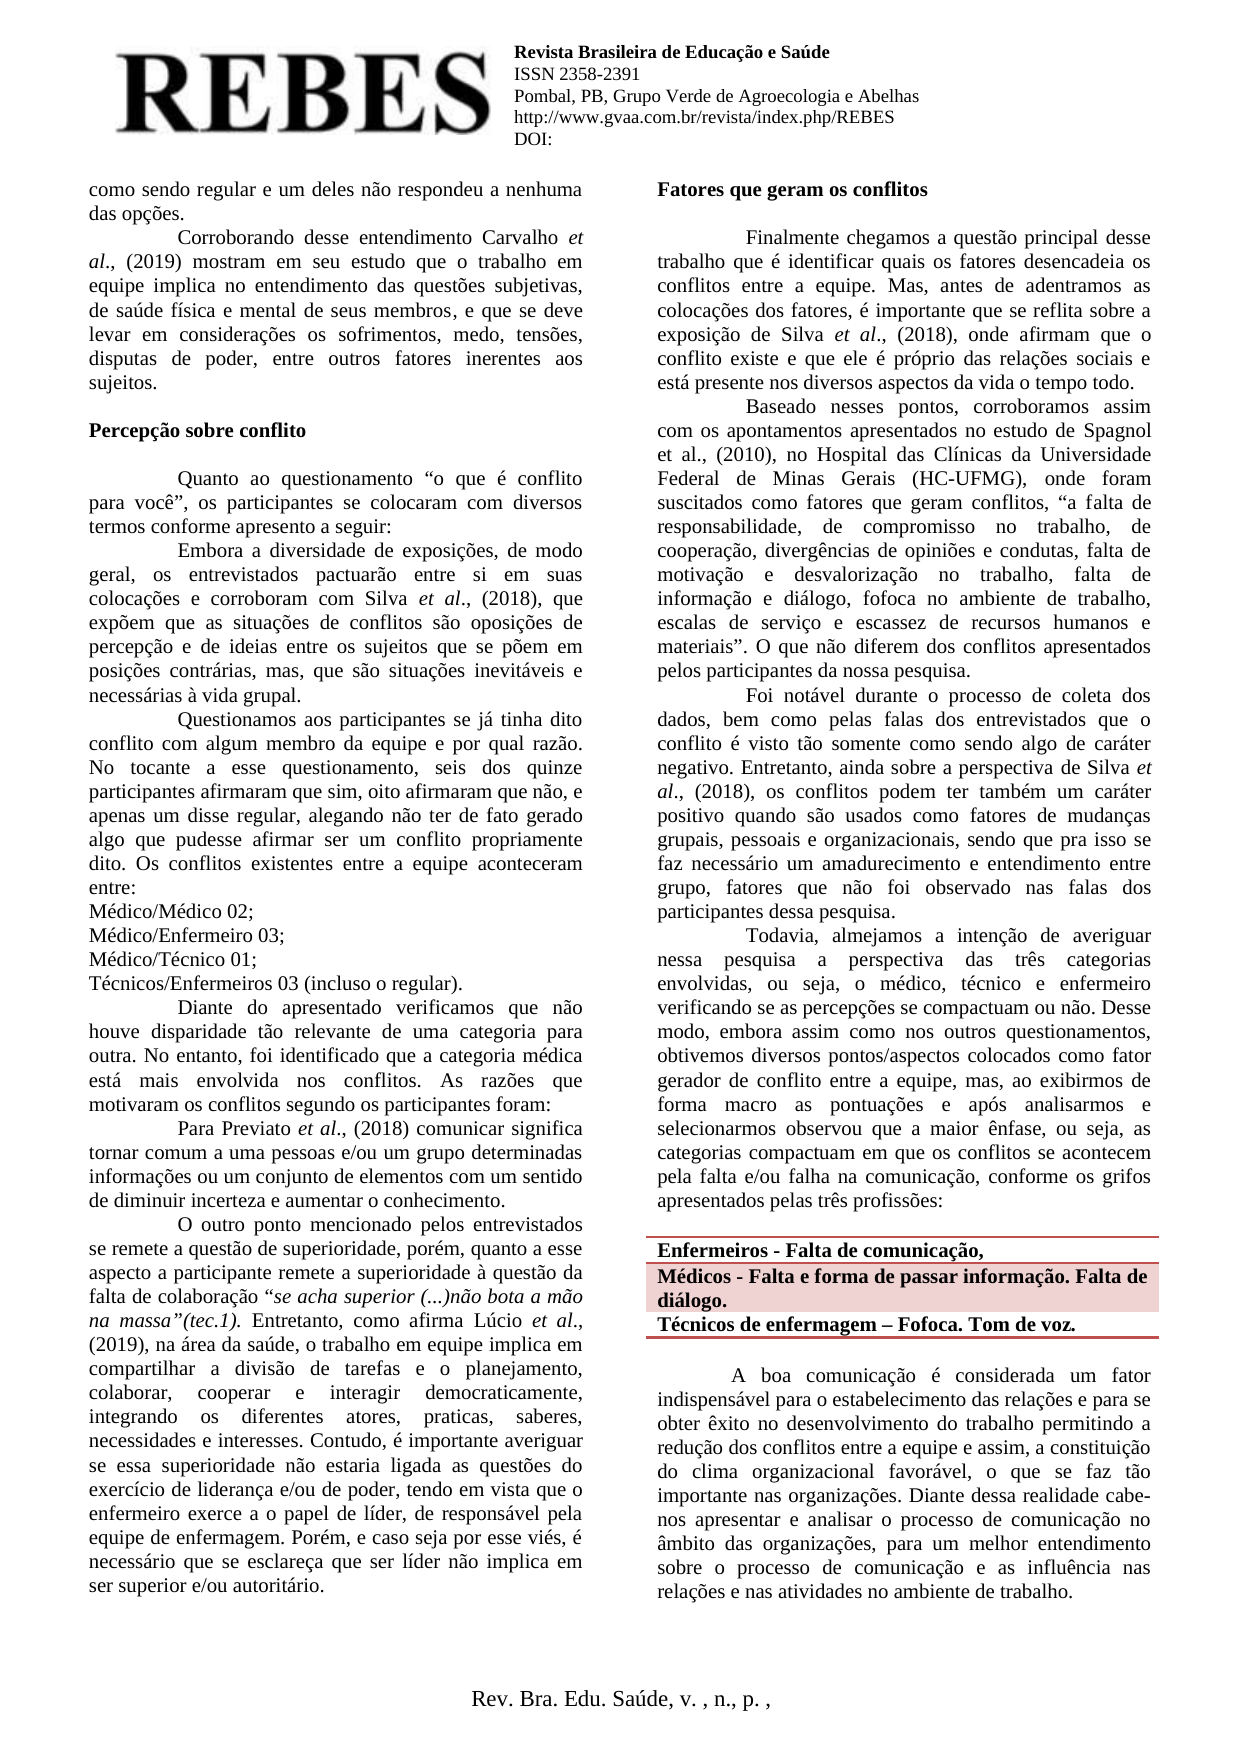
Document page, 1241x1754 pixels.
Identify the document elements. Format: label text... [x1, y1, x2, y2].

text Corroborando desse entendimento Carvalho et al., (2019) mostram em seu estudo que o trabalho em equipe implica no entendimento das questões subjetivas, de saúde física e mental de seus membros, e que se deve levar em considerações os sofrimentos, medo, tensões, disputas de poder, entre outros fatores inerentes aos sujeitos. [89, 225, 583, 394]
text Fatores que geram os conflitos [657, 177, 1152, 201]
text Médico/Médico 02; [89, 899, 583, 923]
text Embora a diversidade de exposições, de modo geral, os entrevistados pactuarão entre si em suas colocações e corroboram com Silva et al., (2018), que expõem que as situações de conflitos são oposições de percepção e de ideias entre os sujeitos que se põem em posições contrárias, mas, que são situações inevitáveis e necessárias à vida grupal. [89, 538, 583, 707]
text Diante do apresentado verificamos que não houve disparidade tão relevante de uma categoria para outra. No entanto, foi identificado que a categoria médica está mais envolvida nos conflitos. As razões que motivaram os conflitos segundo os participantes foram: [89, 995, 583, 1116]
text Percepção sobre conflito [89, 418, 583, 442]
text Todavia, almejamos a intenção de averiguar nessa pesquisa a perspectiva das três categorias envolvidas, ou seja, o médico, técnico e enfermeiro verificando se as percepções se compactuam ou não. Desse modo, embora assim como nos outros questionamentos, obtivemos diversos pontos/aspectos colocados como fator gerador de conflito entre a equipe, mas, ao exibirmos de forma macro as pontuações e após analisarmos e selecionarmos observou que a maior ênfase, ou seja, as categorias compactuam em que os conflitos se acontecem pela falta e/ou falha na comunicação, conforme os grifos apresentados pelas três profissões: [657, 923, 1152, 1212]
picture [114, 46, 492, 135]
text Baseado nesses pontos, corroboramos assim com os apontamentos apresentados no estudo de Spagnol et al., (2010), no Hospital das Clínicas da Universidade Federal de Minas Gerais (HC-UFMG), onde foram suscitados como fatores que geram conflitos, “a falta de responsabilidade, de compromisso no trabalho, de cooperação, divergências de opiniões e condutas, falta de motivação e desvalorização no trabalho, falta de informação e diálogo, fofoca no ambiente de trabalho, escalas de serviço e escassez de recursos humanos e materiais”. O que não diferem dos conflitos apresentados pelos participantes da nossa pesquisa. [657, 394, 1152, 682]
table_header Enfermeiros - Falta de comunicação, [646, 1238, 1159, 1262]
text Foi notável durante o processo de coleta dos dados, bem como pelas falas dos entrevistados que o conflito é visto tão somente como sendo algo de caráter negativo. Entretanto, ainda sobre a perspectiva de Silva et al., (2018), os conflitos podem ter também um caráter positivo quando são usados como fatores de mudanças grupais, pessoais e organizacionais, sendo que pra isso se faz necessário um amadurecimento e entendimento entre grupo, fatores que não foi observado nas falas dos participantes dessa pesquisa. [657, 682, 1152, 923]
table_cell Técnicos de enfermagem – Fofoca. Tom de voz. [646, 1312, 1159, 1336]
table_cell Médicos - Falta e forma de passar informação. Falta de diálogo. [646, 1264, 1159, 1312]
text Questionamos aos participantes se já tinha dito conflito com algum membro da equipe e por qual razão. No tocante a esse questionamento, seis dos quinze participantes afirmaram que sim, oito afirmaram que não, e apenas um disse regular, alegando não ter de fato gerado algo que pudesse afirmar ser um conflito propriamente dito. Os conflitos existentes entre a equipe aconteceram entre: [89, 707, 583, 899]
text Médico/Enfermeiro 03; [89, 923, 583, 947]
text Finalmente chegamos a questão principal desse trabalho que é identificar quais os fatores desencadeia os conflitos entre a equipe. Mas, antes de adentramos as colocações dos fatores, é importante que se reflita sobre a exposição de Silva et al., (2018), onde afirmam que o conflito existe e que ele é próprio das relações sociais e está presente nos diversos aspectos da vida o tempo todo. [657, 225, 1152, 394]
text Técnicos/Enfermeiros 03 (incluso o regular). [89, 971, 583, 995]
text A boa comunicação é considerada um fator indispensável para o estabelecimento das relações e para se obter êxito no desenvolvimento do trabalho permitindo a redução dos conflitos entre a equipe e assim, a constituição do clima organizacional favorável, o que se faz tão importante nas organizações. Diante dessa realidade cabe-nos apresentar e analisar o processo de comunicação no âmbito das organizações, para um melhor entendimento sobre o processo de comunicação e as influência nas relações e nas atividades no ambiente de trabalho. [657, 1362, 1152, 1603]
text Quanto ao questionamento “o que é conflito para você”, os participantes se colocaram com diversos termos conforme apresento a seguir: [89, 466, 583, 538]
text O outro ponto mencionado pelos entrevistados se remete a questão de superioridade, porém, quanto a esse aspecto a participante remete a superioridade à questão da falta de colaboração “se acha superior (...)não bota a mão na massa”(tec.1). Entretanto, como afirma Lúcio et al., (2019), na área da saúde, o trabalho em equipe implica em compartilhar a divisão de tarefas e o planejamento, colaborar, cooperar e interagir democraticamente, integrando os diferentes atores, praticas, saberes, necessidades e interesses. Contudo, é importante averiguar se essa superioridade não estaria ligada as questões do exercício de liderança e/ou de poder, tendo em vista que o enfermeiro exerce a o papel de líder, de responsável pela equipe de enfermagem. Porém, e caso seja por esse viés, é necessário que se esclareça que ser líder não implica em ser superior e/ou autoritário. [89, 1212, 583, 1597]
text Médico/Técnico 01; [89, 947, 583, 971]
text Para Previato et al., (2018) comunicar significa tornar comum a uma pessoas e/ou um grupo determinadas informações ou um conjunto de elementos com um sentido de diminuir incerteza e aumentar o conhecimento. [89, 1116, 583, 1212]
